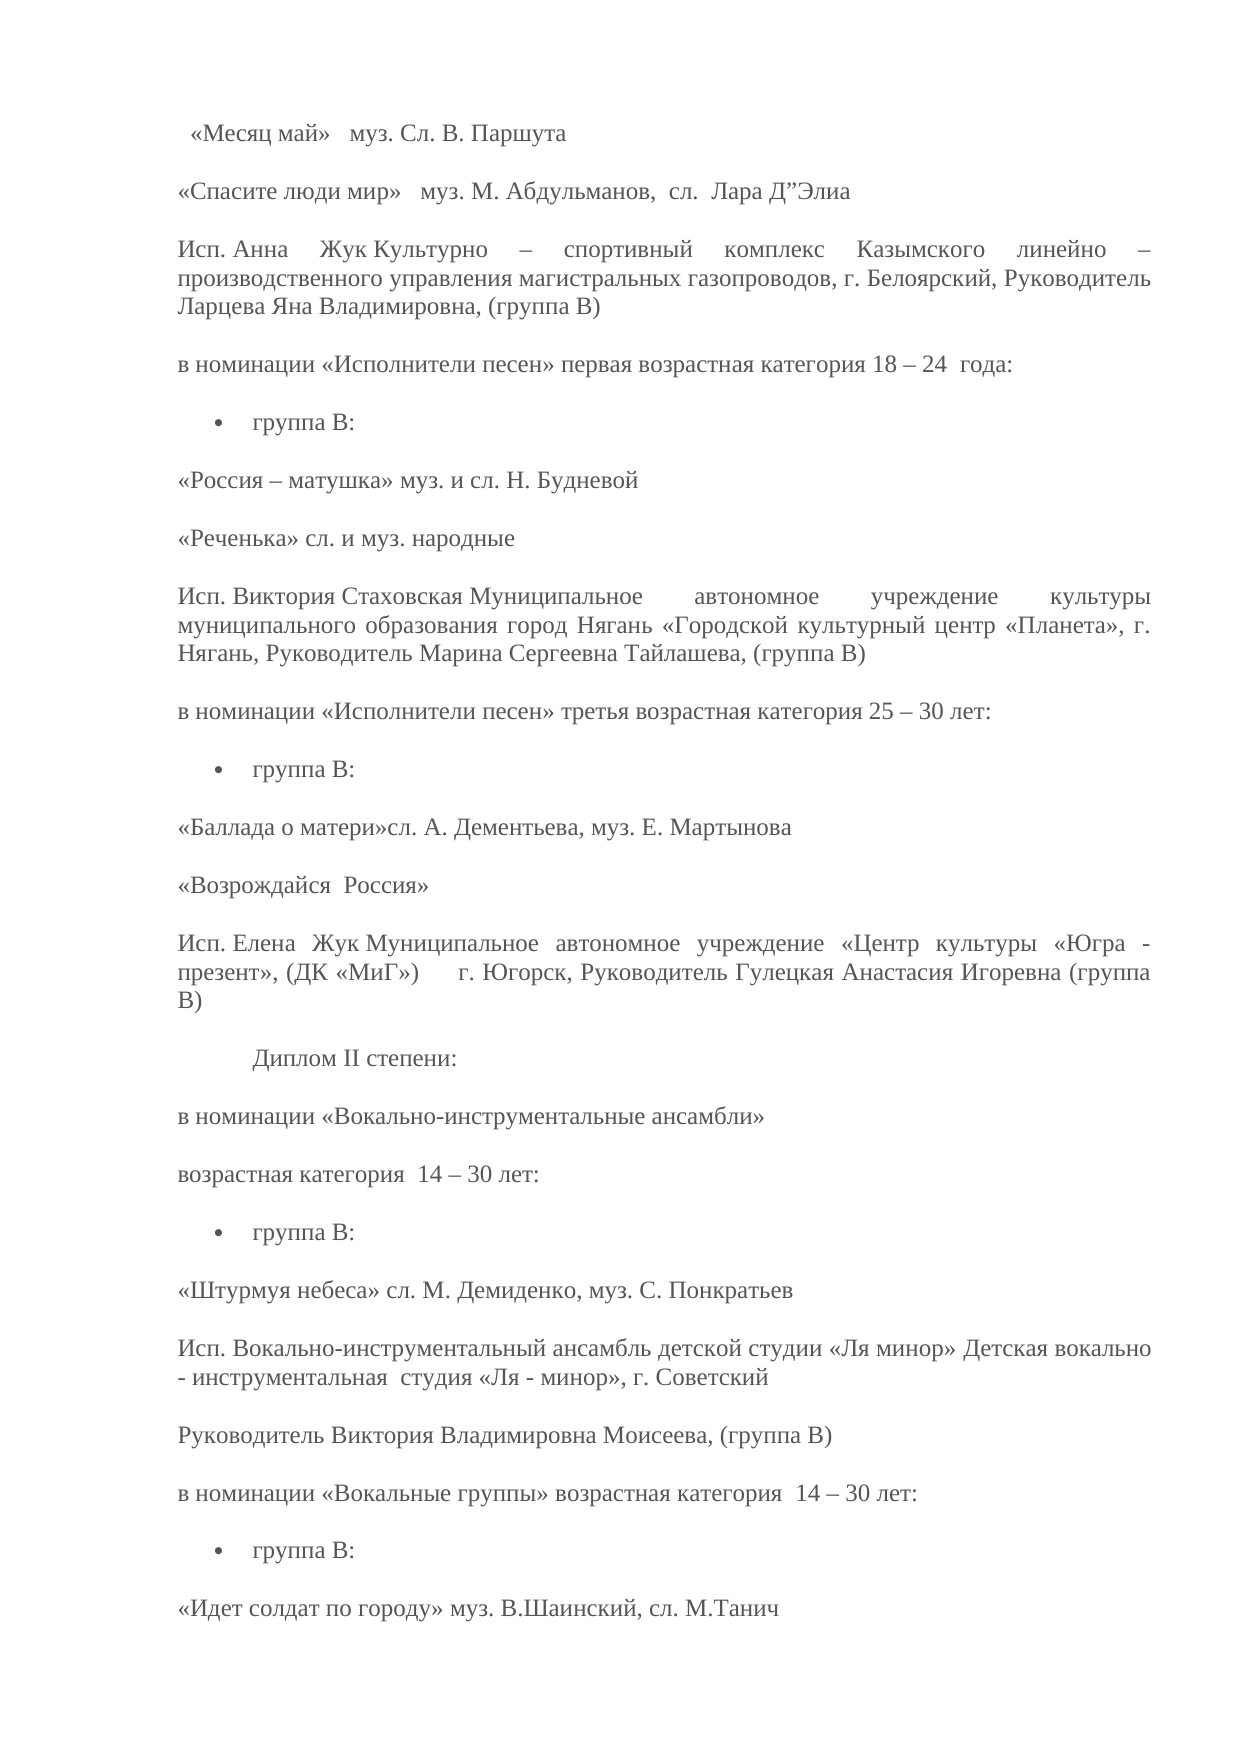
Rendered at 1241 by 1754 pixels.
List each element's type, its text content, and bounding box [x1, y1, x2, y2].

text в номинации «Исполнители песен» третья возрастная категория 25 – 30 лет: [177, 696, 1152, 725]
text в номинации «Вокальные группы» возрастная категория 14 – 30 лет: [177, 1478, 1152, 1506]
text «Спасите люди мир» муз. М. Абдульманов, сл. Лара Д”Элиа [177, 176, 1152, 205]
text Исп. Анна Жук Культурно – спортивный комплекс Казымского линейно – производственного управления магистральных газопроводов, г. Белоярский, Руководитель Ларцева Яна Владимировна, (группа В) [177, 234, 1152, 320]
list группа В: [215, 754, 1152, 783]
text Диплом II степени: [177, 1043, 1152, 1072]
list группа В: [215, 1217, 1152, 1246]
text «Месяц май» муз. Сл. В. Паршута [177, 118, 1152, 147]
list группа В: [215, 1536, 1152, 1564]
text «Штурмуя небеса» сл. М. Демиденко, муз. С. Понкратьев [177, 1275, 1152, 1304]
text Исп. Виктория Стаховская Муниципальное автономное учреждение культуры муниципального образования город Нягань «Городской культурный центр «Планета», г. Нягань, Руководитель Марина Сергеевна Тайлашева, (группа В) [177, 581, 1152, 667]
text «Россия – матушка» муз. и сл. Н. Будневой [177, 465, 1152, 494]
text в номинации «Вокально-инструментальные ансамбли» [177, 1101, 1152, 1130]
text Исп. Елена Жук Муниципальное автономное учреждение «Центр культуры «Югра - презент», (ДК «МиГ») г. Югорск, Руководитель Гулецкая Анастасия Игоревна (группа В) [177, 928, 1152, 1014]
text «Баллада о матери»сл. А. Дементьева, муз. Е. Мартынова [177, 812, 1152, 841]
text «Реченька» сл. и муз. народные [177, 523, 1152, 552]
text «Идет солдат по городу» муз. В.Шаинский, сл. М.Танич [177, 1593, 1152, 1622]
text Руководитель Виктория Владимировна Моисеева, (группа В) [177, 1420, 1152, 1448]
text Исп. Вокально-инструментальный ансамбль детской студии «Ля минор» Детская вокально - инструментальная студия «Ля - минор», г. Советский [177, 1333, 1152, 1391]
text возрастная категория 14 – 30 лет: [177, 1159, 1152, 1188]
text «Возрождайся Россия» [177, 870, 1152, 899]
list группа В: [215, 407, 1152, 436]
text в номинации «Исполнители песен» первая возрастная категория 18 – 24 года: [177, 349, 1152, 378]
